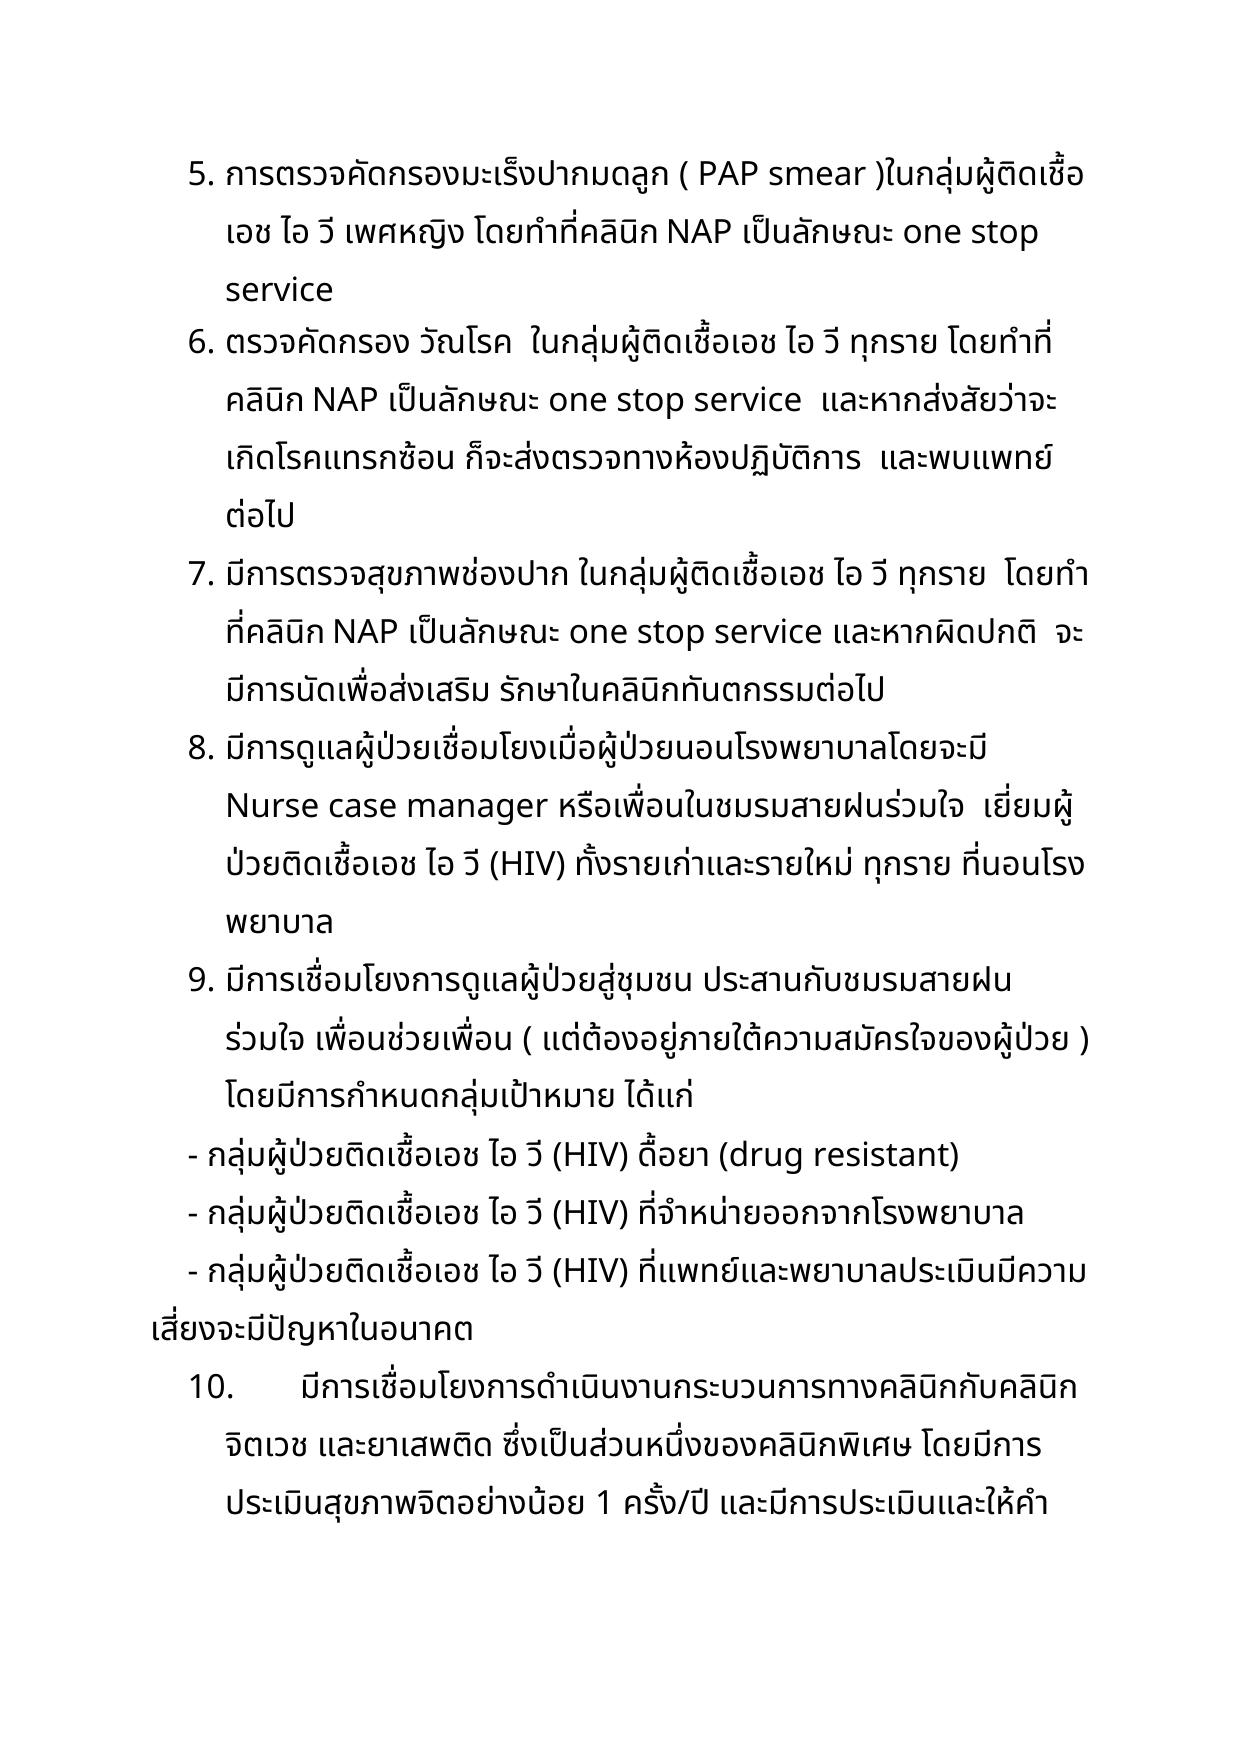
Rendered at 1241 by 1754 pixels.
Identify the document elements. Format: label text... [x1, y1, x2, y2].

text - กลุ่มผู้ป่วยติดเชื้อเอช ไอ วี (HIV) ดื้อยา (drug resistant) [150, 1130, 1090, 1181]
list มีการดูแลผู้ป่วยเชื่อมโยงเมื่อผู้ป่วยนอนโรงพยาบาลโดยจะมี Nurse case manager หรือเพื่อนในชมรมสายฝนร่วมใจ เยี่ยมผู้ป่วยติดเชื้อเอช ไอ วี (HIV) ทั้งรายเก่าและรายใหม่ ทุกราย ที่นอนโรงพยาบาล [187, 724, 1090, 949]
list ตรวจคัดกรอง วัณโรค ในกลุ่มผู้ติดเชื้อเอช ไอ วี ทุกราย โดยทำที่คลินิกNAP เป็นลักษณะ one stop service และหากส่งสัยว่าจะเกิดโรคแทรกซ้อน ก็จะส่งตรวจทางห้องปฏิบัติการ และพบแพทย์ต่อไป [187, 318, 1090, 542]
list การตรวจคัดกรองมะเร็งปากมดลูก ( PAP smear )ในกลุ่มผู้ติดเชื้อเอช ไอ วี เพศหญิง โดยทำที่คลินิกNAP เป็นลักษณะ one stop service [187, 150, 1090, 311]
list มีการเชื่อมโยงการดูแลผู้ป่วยสู่ชุมชน ประสานกับชมรมสายฝนร่วมใจ เพื่อนช่วยเพื่อน ( แต่ต้องอยู่ภายใต้ความสมัครใจของผู้ป่วย ) โดยมีการกำหนดกลุ่มเป้าหมาย ได้แก่ [187, 956, 1090, 1123]
text - กลุ่มผู้ป่วยติดเชื้อเอช ไอ วี (HIV) ที่จำหน่ายออกจากโรงพยาบาล [150, 1188, 1090, 1239]
list มีการตรวจสุขภาพช่องปาก ในกลุ่มผู้ติดเชื้อเอช ไอ วี ทุกราย โดยทำที่คลินิกNAP เป็นลักษณะ one stop service และหากผิดปกติ จะมีการนัดเพื่อส่งเสริม รักษาในคลินิกทันตกรรมต่อไป [187, 550, 1090, 716]
text - กลุ่มผู้ป่วยติดเชื้อเอช ไอ วี (HIV) ที่แพทย์และพยาบาลประเมินมีความเสี่ยงจะมีปัญหาในอนาคต [150, 1247, 1090, 1355]
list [187, 1363, 1090, 1529]
